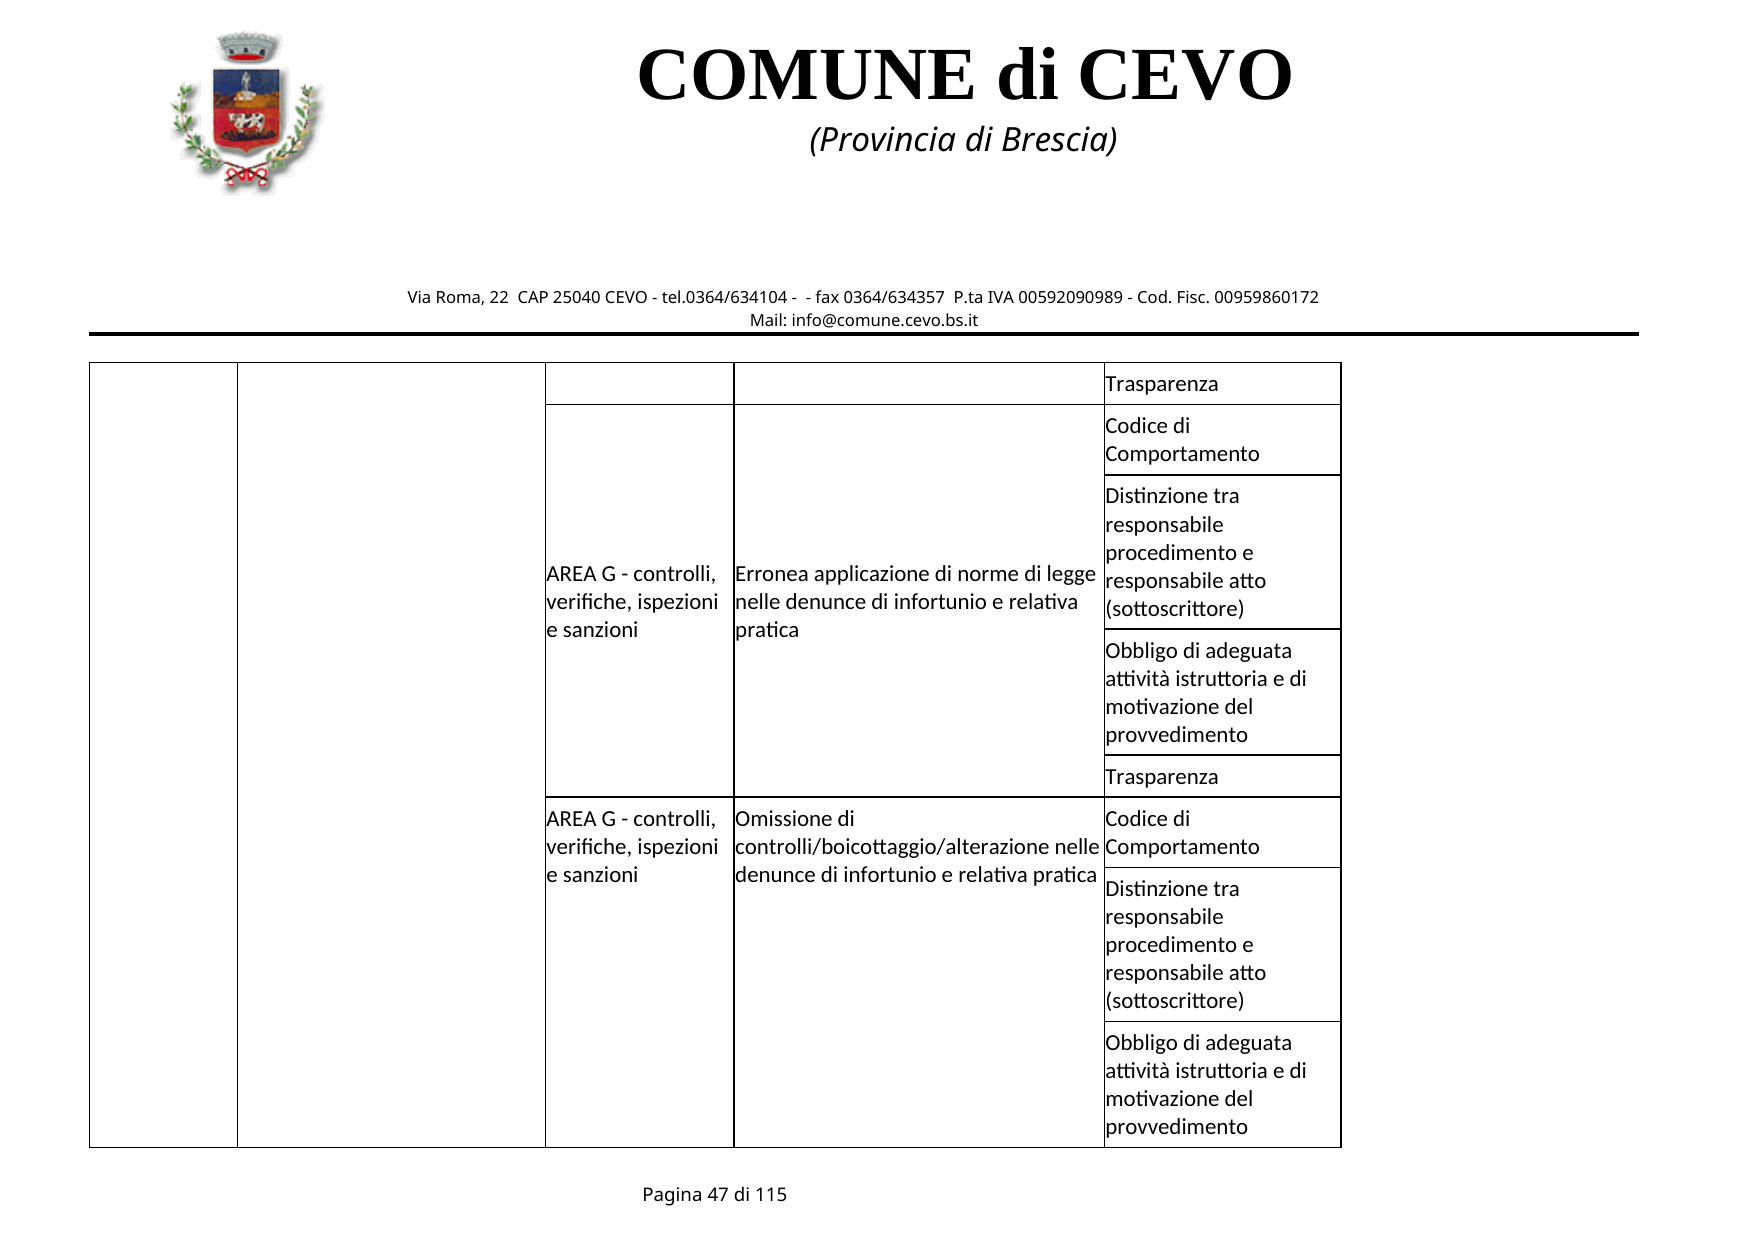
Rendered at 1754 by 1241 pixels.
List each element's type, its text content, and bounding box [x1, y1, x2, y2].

table_cell Obbligo di adeguata attività istruttoria e di motivazione del provvedimento [1105, 630, 1340, 754]
table_cell Distinzione tra responsabile procedimento e responsabile atto (sottoscrittore) [1105, 476, 1340, 628]
table_cell Erronea applicazione di norme di legge nelle denunce di infortunio e relativa pratica [735, 405, 1104, 796]
table_cell Trasparenza [1105, 756, 1340, 796]
picture [168, 29, 325, 197]
table_cell Trasparenza [1105, 363, 1340, 404]
table_cell Codice di Comportamento [1105, 798, 1340, 866]
table_cell AREA G - controlli, verifiche, ispezioni e sanzioni [546, 405, 733, 796]
table_cell Codice di Comportamento [1105, 405, 1340, 474]
table_cell AREA G - controlli, verifiche, ispezioni e sanzioni [546, 798, 733, 1147]
table_cell Obbligo di adeguata attività istruttoria e di motivazione del provvedimento [1105, 1022, 1340, 1147]
table_cell Distinzione tra responsabile procedimento e responsabile atto (sottoscrittore) [1105, 868, 1340, 1021]
table_cell Omissione di controlli/boicottaggio/alterazione nelle denunce di infortunio e relativa pratica [735, 798, 1104, 1147]
